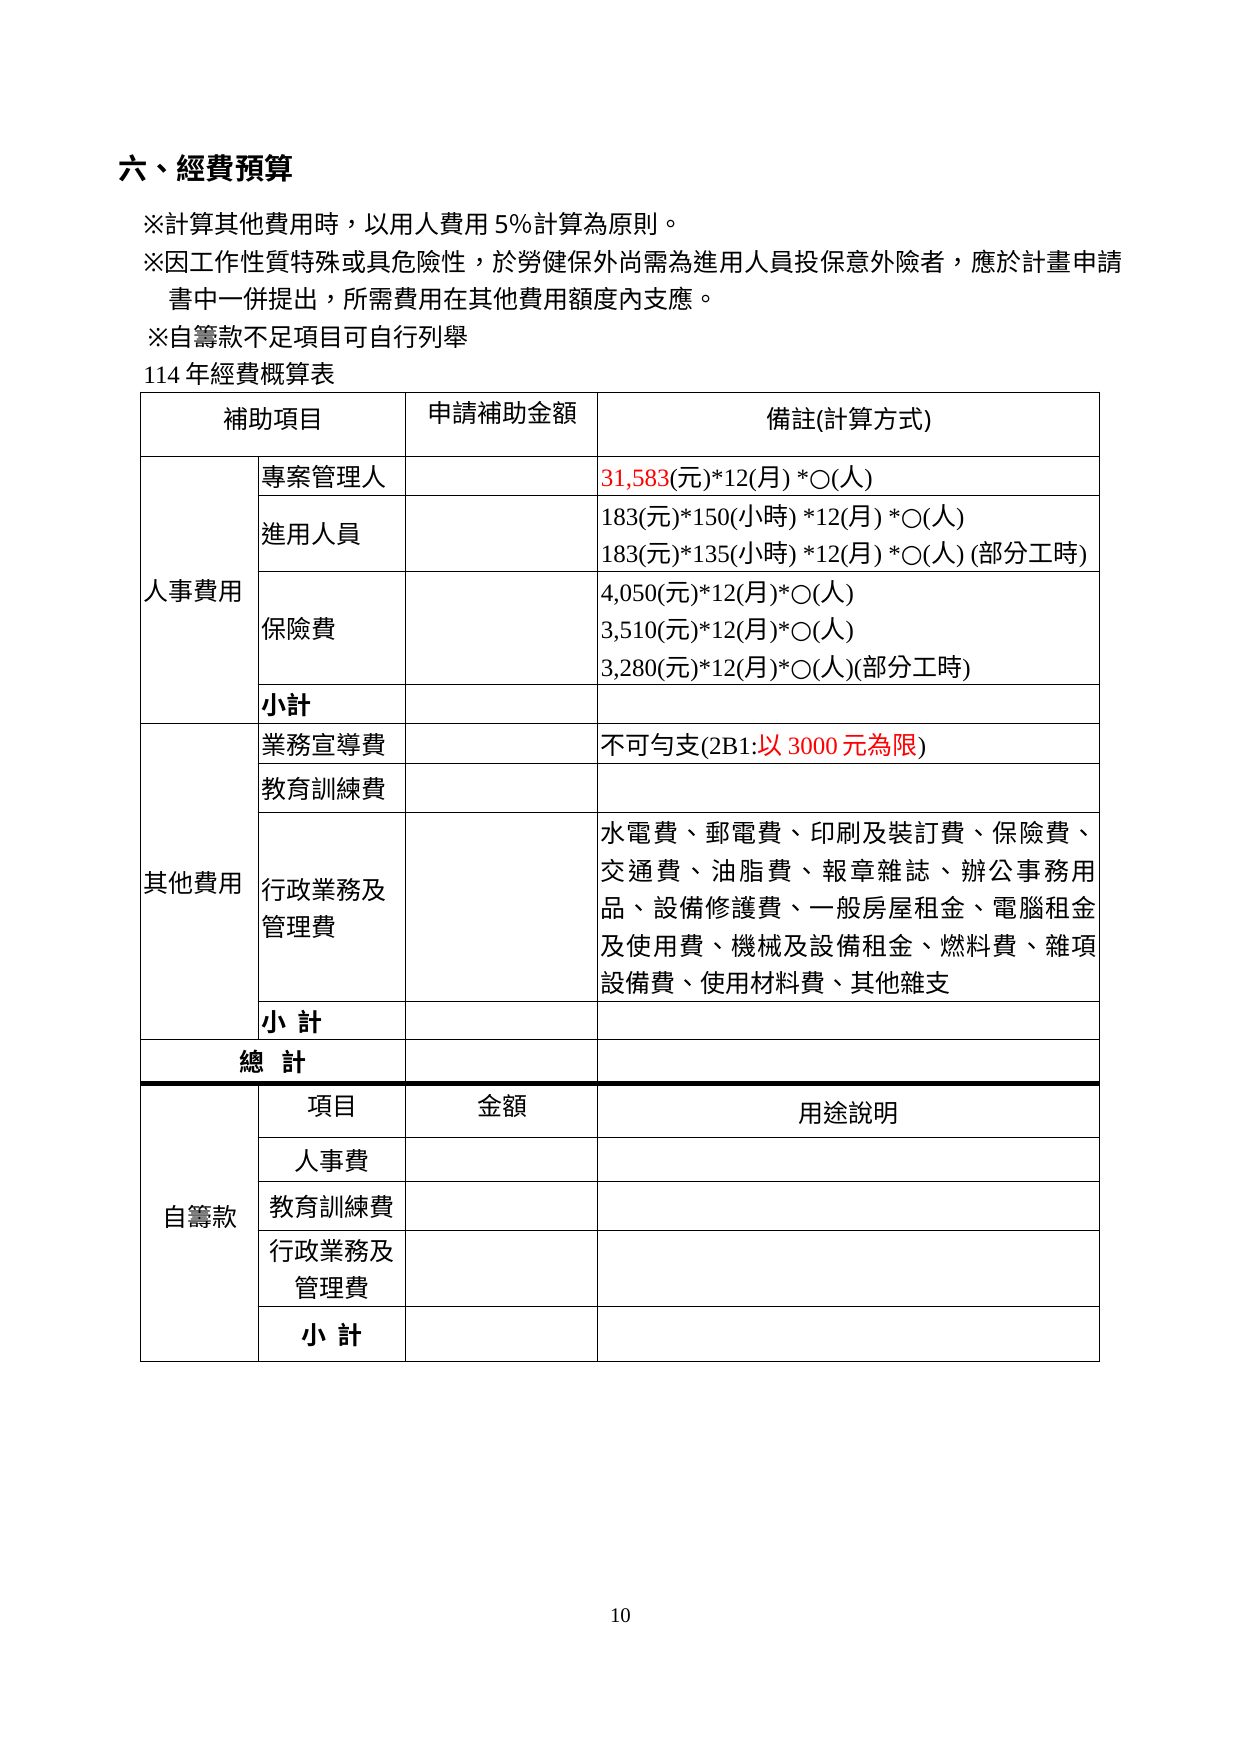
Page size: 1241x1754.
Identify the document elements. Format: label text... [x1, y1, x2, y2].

table_cell [406, 572, 597, 684]
table_cell 小計 [259, 685, 405, 723]
table_cell 保險費 [259, 572, 405, 684]
table_cell 4,050(元)*12(月)*○(人) 3,510(元)*12(月)*○(人) 3,280(元)*12(月)*○(人)(部分工時) [598, 572, 1099, 684]
table_cell [598, 1231, 1099, 1306]
table_cell 行政業務及管理費 [259, 1231, 405, 1306]
table_cell 進用人員 [259, 496, 405, 571]
table_cell 小 計 [259, 1002, 405, 1039]
table_cell [406, 1040, 597, 1081]
table_cell 183(元)*150(小時) *12(月) *○(人) 183(元)*135(小時) *12(月) *○(人) (部分工時) [598, 496, 1099, 571]
table_cell 教育訓練費 [259, 764, 405, 812]
table_cell [598, 1138, 1099, 1181]
table_cell 教育訓練費 [259, 1182, 405, 1230]
table_cell [406, 685, 597, 723]
table_cell [598, 764, 1099, 812]
table_cell [406, 1231, 597, 1306]
text ※因工作性質特殊或具危險性，於勞健保外尚需為進用人員投保意外險者，應於計畫申請書中一併提出，所需費用在其他費用額度內支應。 [143, 242, 1122, 317]
table_cell 專案管理人 [259, 457, 405, 494]
table_header 補助項目 [141, 393, 405, 456]
table_cell [406, 457, 597, 494]
table_cell [406, 496, 597, 571]
table_cell [598, 1002, 1099, 1039]
table_cell [598, 1182, 1099, 1230]
table_cell 總 計 [141, 1040, 405, 1081]
table_cell [406, 764, 597, 812]
table_cell 自籌款 [141, 1086, 258, 1361]
table_cell [598, 685, 1099, 723]
table_cell 金額 [406, 1086, 597, 1137]
table_cell [406, 1307, 597, 1361]
table_cell 31,583(元)*12(月) *○(人) [598, 457, 1099, 494]
table_header 備註(計算方式) [598, 393, 1099, 456]
table_cell 業務宣導費 [259, 724, 405, 763]
table_cell 人事費用 [141, 457, 258, 723]
text 114年經費概算表 [143, 354, 1122, 392]
table_cell 水電費、郵電費、印刷及裝訂費、保險費、交通費、油脂費、報章雜誌、辦公事務用品、設備修護費、一般房屋租金、電腦租金及使用費、機械及設備租金、燃料費、雜項設備費、使用材料費、其他雜支 [598, 813, 1099, 1001]
table_cell 人事費 [259, 1138, 405, 1181]
table_cell [598, 1040, 1099, 1081]
table_cell 用途說明 [598, 1086, 1099, 1137]
table_cell [406, 1002, 597, 1039]
table_header 申請補助金額 [406, 393, 597, 456]
table_cell [406, 1182, 597, 1230]
table_cell 不可勻支(2B1:以3000元為限) [598, 724, 1099, 763]
table_cell 項目 [259, 1086, 405, 1137]
table_cell [406, 1138, 597, 1181]
table_cell [598, 1307, 1099, 1361]
table_cell 小 計 [259, 1307, 405, 1361]
table_cell 行政業務及管理費 [259, 813, 405, 1001]
text 六、經費預算 [118, 129, 1122, 204]
table_cell [406, 813, 597, 1001]
text ※自籌款不足項目可自行列舉 [133, 317, 1122, 354]
text ※計算其他費用時，以用人費用5％計算為原則。 [118, 204, 1122, 242]
table_cell [406, 724, 597, 763]
table_cell 其他費用 [141, 724, 258, 1039]
